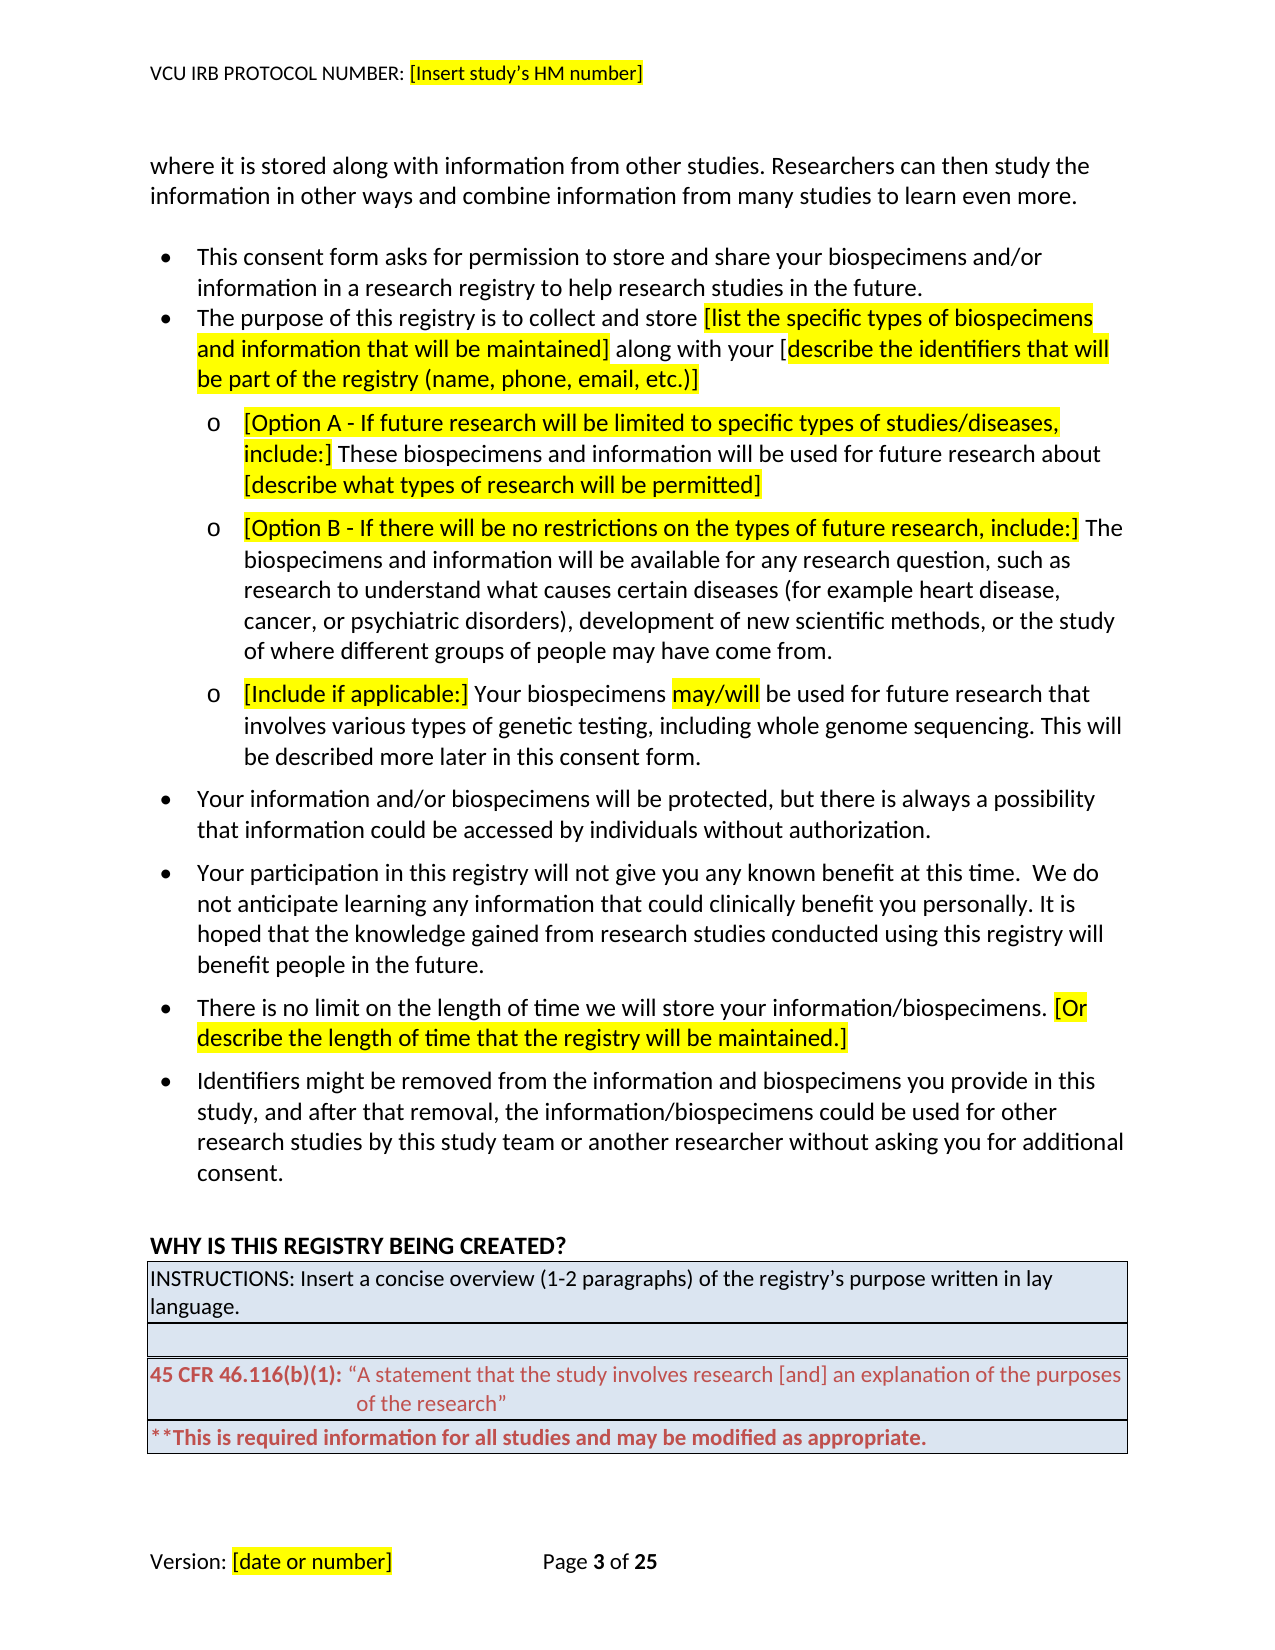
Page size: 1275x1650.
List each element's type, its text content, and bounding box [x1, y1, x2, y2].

list Your participation in this registry will not give you any known benefit at this time. We do not anticipate learning any information that could clinically benefit you personally. It is hoped that the knowledge gained from research studies conducted using this registry will benefit people in the future. [159, 857, 1125, 979]
list Your information and/or biospecimens will be protected, but there is always a possibility that information could be accessed by individuals without authorization. [159, 784, 1125, 845]
list This consent form asks for permission to store and share your biospecimens and/or information in a research registry to help research studies in the future. [159, 242, 1125, 303]
list There is no limit on the length of time we will store your information/biospecimens. [Or describe the length of time that the registry will be maintained.] [159, 992, 1125, 1053]
text WHY IS THIS REGISTRY BEING CREATED? [150, 1230, 1125, 1261]
list [Option A - If future research will be limited to specific types of studies/diseases, include:] These biospecimens and information will be used for future research about [describe what types of research will be permitted] [206, 407, 1125, 499]
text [150, 150, 1125, 211]
text **This is required information for all studies and may be modified as appropriate. [148, 1421, 1127, 1453]
list The purpose of this registry is to collect and store [list the specific types of biospecimens and information that will be maintained] along with your [describe the identifiers that will be part of the registry (name, phone, email, etc.)] [159, 303, 1125, 394]
text 45 CFR 46.116(b)(1): “A statement that the study involves research [and] an explanation of the purposes of the research” [148, 1359, 1127, 1419]
list Identifiers might be removed from the information and biospecimens you provide in this study, and after that removal, the information/biospecimens could be used for other research studies by this study team or another researcher without asking you for additional consent. [159, 1065, 1125, 1187]
list [Option B - If there will be no restrictions on the types of future research, include:] The biospecimens and information will be available for any research question, such as research to understand what causes certain diseases (for example heart disease, cancer, or psychiatric disorders), development of new scientific methods, or the study of where different groups of people may have come from. [206, 512, 1125, 666]
text INSTRUCTIONS: Insert a concise overview (1-2 paragraphs) of the registry’s purpose written in lay language. [148, 1262, 1127, 1322]
list [Include if applicable:] Your biospecimens may/will be used for future research that involves various types of genetic testing, including whole genome sequencing. This will be described more later in this consent form. [206, 678, 1125, 771]
